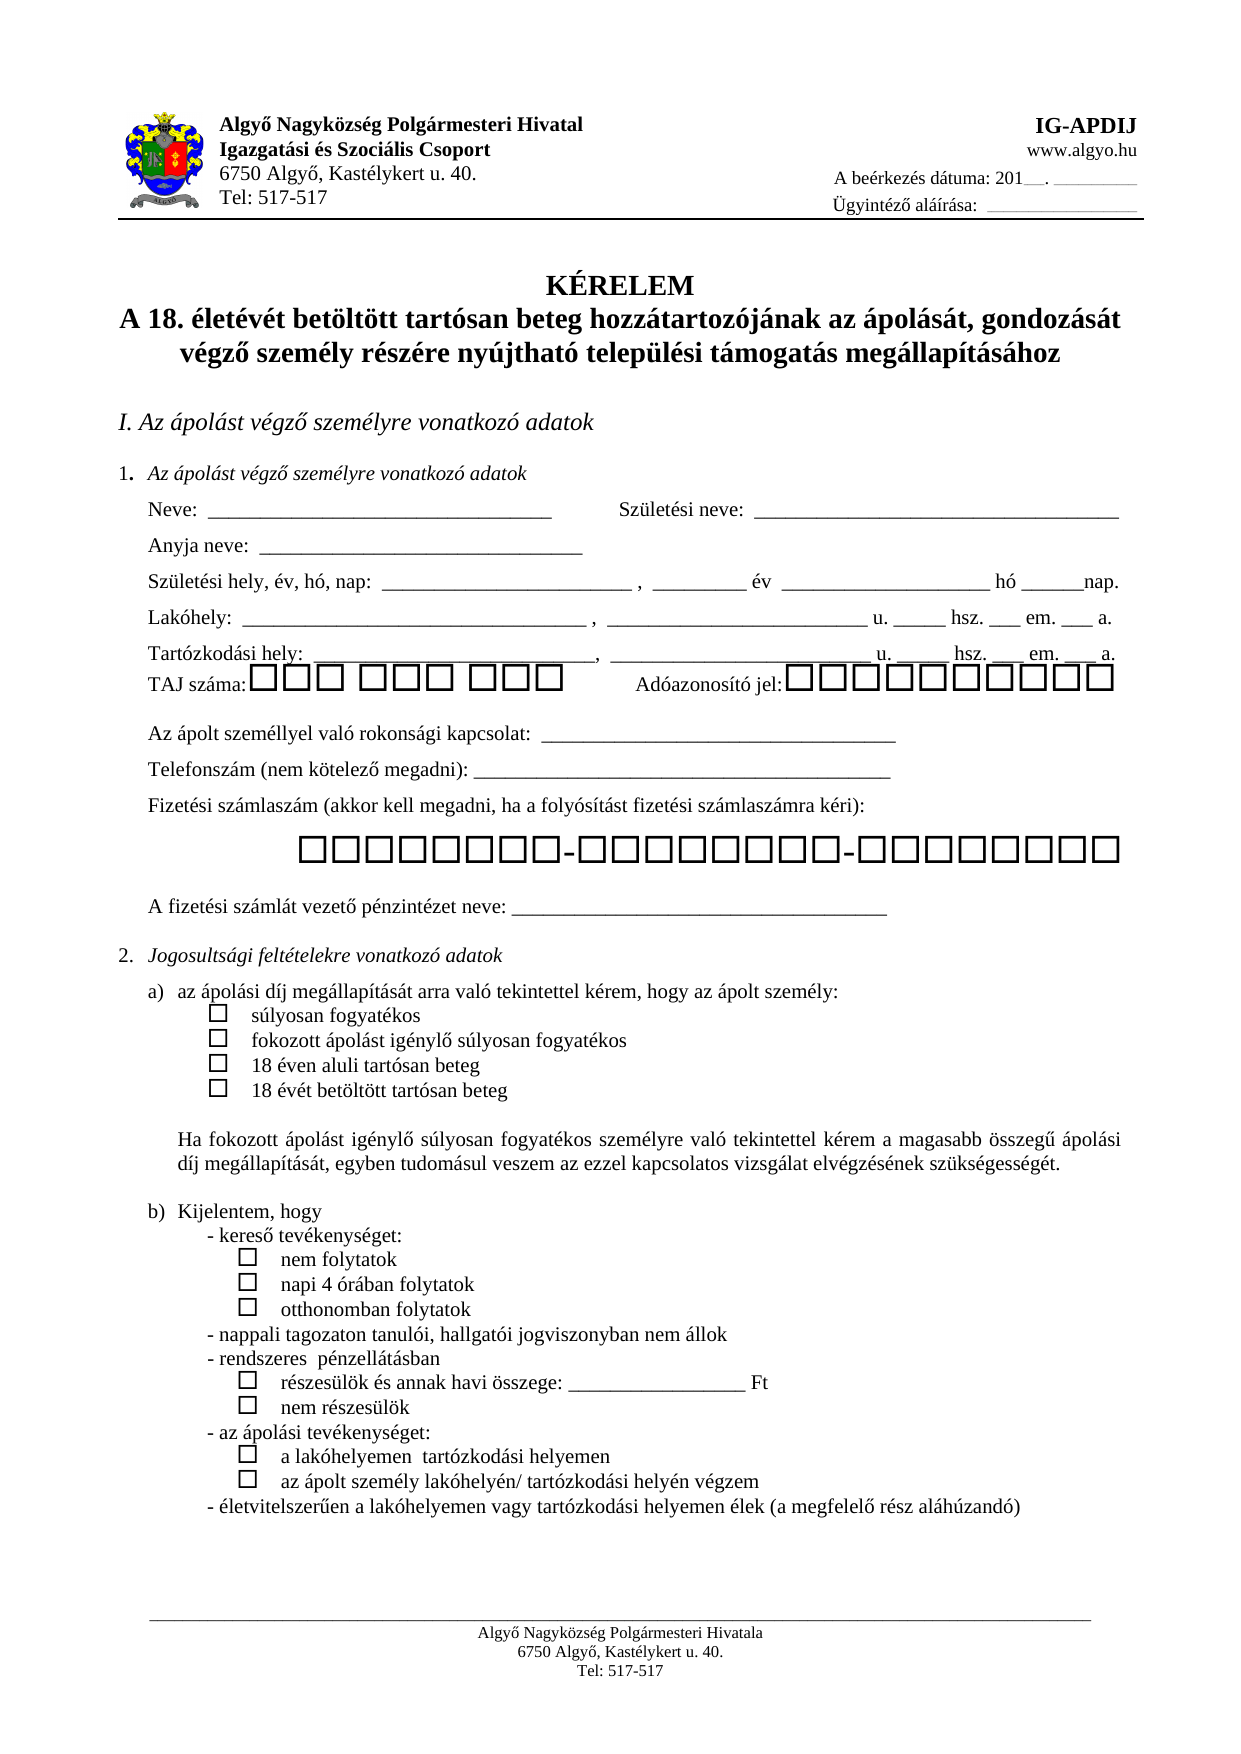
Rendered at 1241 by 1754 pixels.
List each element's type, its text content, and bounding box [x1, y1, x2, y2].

text I. Az ápolást végző személyre vonatkozó adatok [118, 407, 1122, 435]
text - kereső tevékenységet: [207, 1223, 1122, 1247]
table_header IG-APDIJ www.algyo.hu A beérkezés dátuma: 201_____. ____________________ Ügyintéző aláírása: ____________________________________ [744, 113, 1144, 218]
text a lakóhelyemen tartózkodási helyemen [236, 1444, 1122, 1469]
picture [125, 112, 204, 208]
text részesülök és annak havi összege: _________________ Ft [236, 1370, 1122, 1395]
text - nappali tagozaton tanulói, hallgatói jogviszonyban nem állok [207, 1322, 1122, 1346]
text napi 4 órában folytatok [236, 1272, 1122, 1297]
text -- [118, 829, 1122, 872]
text Az ápolt személlyel való rokonsági kapcsolat: __________________________________ [118, 721, 1122, 745]
text Lakóhely: _________________________________ , _________________________ u. _____ hsz. ___ em. ___ a. [118, 605, 1122, 629]
text Ha fokozott ápolást igénylő súlyosan fogyatékos személyre való tekintettel kérem a magasabb összegű ápolási díj megállapítását, egyben tudomásul veszem az ezzel kapcsolatos vizsgálat elvégzésének szükségességét. [177, 1127, 1122, 1175]
text A 18. életévét betöltött tartósan beteg hozzátartozójának az ápolását, gondozását végző személy részére nyújtható települési támogatás megállapításához [118, 301, 1122, 368]
text Neve: _________________________________ Születési neve: ___________________________________ [118, 497, 1122, 521]
text az ápolt személy lakóhelyén/ tartózkodási helyén végzem [236, 1469, 1122, 1494]
text Anyja neve: _______________________________ [148, 533, 1122, 557]
text 18 éven aluli tartósan beteg [207, 1053, 1122, 1078]
text b) Kijelentem, hogy [148, 1199, 1122, 1223]
text A fizetési számlát vezető pénzintézet neve: ____________________________________ [118, 894, 1122, 918]
text nem részesülök [236, 1395, 1122, 1420]
text a) az ápolási díj megállapítását arra való tekintettel kérem, hogy az ápolt személy: [148, 979, 1122, 1003]
text Születési hely, év, hó, nap: ________________________ , _________ év ____________________ hó ______nap. [118, 569, 1122, 593]
table_header Algyő Nagyközség Polgármesteri Hivatal Igazgatási és Szociális Csoport 6750 Algyő, Kastélykert u. 40. Tel: 517-517 [118, 113, 744, 218]
text TAJ száma: Adóazonosító jel: [118, 665, 1122, 699]
text nem folytatok [236, 1247, 1122, 1272]
text - az ápolási tevékenységet: [207, 1420, 1122, 1444]
text 2. Jogosultsági feltételekre vonatkozó adatok [118, 943, 1122, 967]
text súlyosan fogyatékos [207, 1003, 1122, 1028]
text KÉRELEM [118, 268, 1122, 301]
text 18 évét betöltött tartósan beteg [207, 1078, 1122, 1103]
text fokozott ápolást igénylő súlyosan fogyatékos [207, 1028, 1122, 1053]
text Fizetési számlaszám (akkor kell megadni, ha a folyósítást fizetési számlaszámra kéri): [118, 793, 1122, 817]
text - életvitelszerűen a lakóhelyemen vagy tartózkodási helyemen élek (a megfelelő rész aláhúzandó) [207, 1494, 1122, 1518]
text Telefonszám (nem kötelező megadni): ________________________________________ [118, 757, 1122, 781]
text Tartózkodási hely: ___________________________, _________________________ u. _____ hsz. ___ em. ___ a. [118, 641, 1122, 665]
text otthonomban folytatok [236, 1297, 1122, 1322]
text 1. Az ápolást végző személyre vonatkozó adatok [118, 460, 1122, 484]
text - rendszeres pénzellátásban [207, 1346, 1122, 1370]
